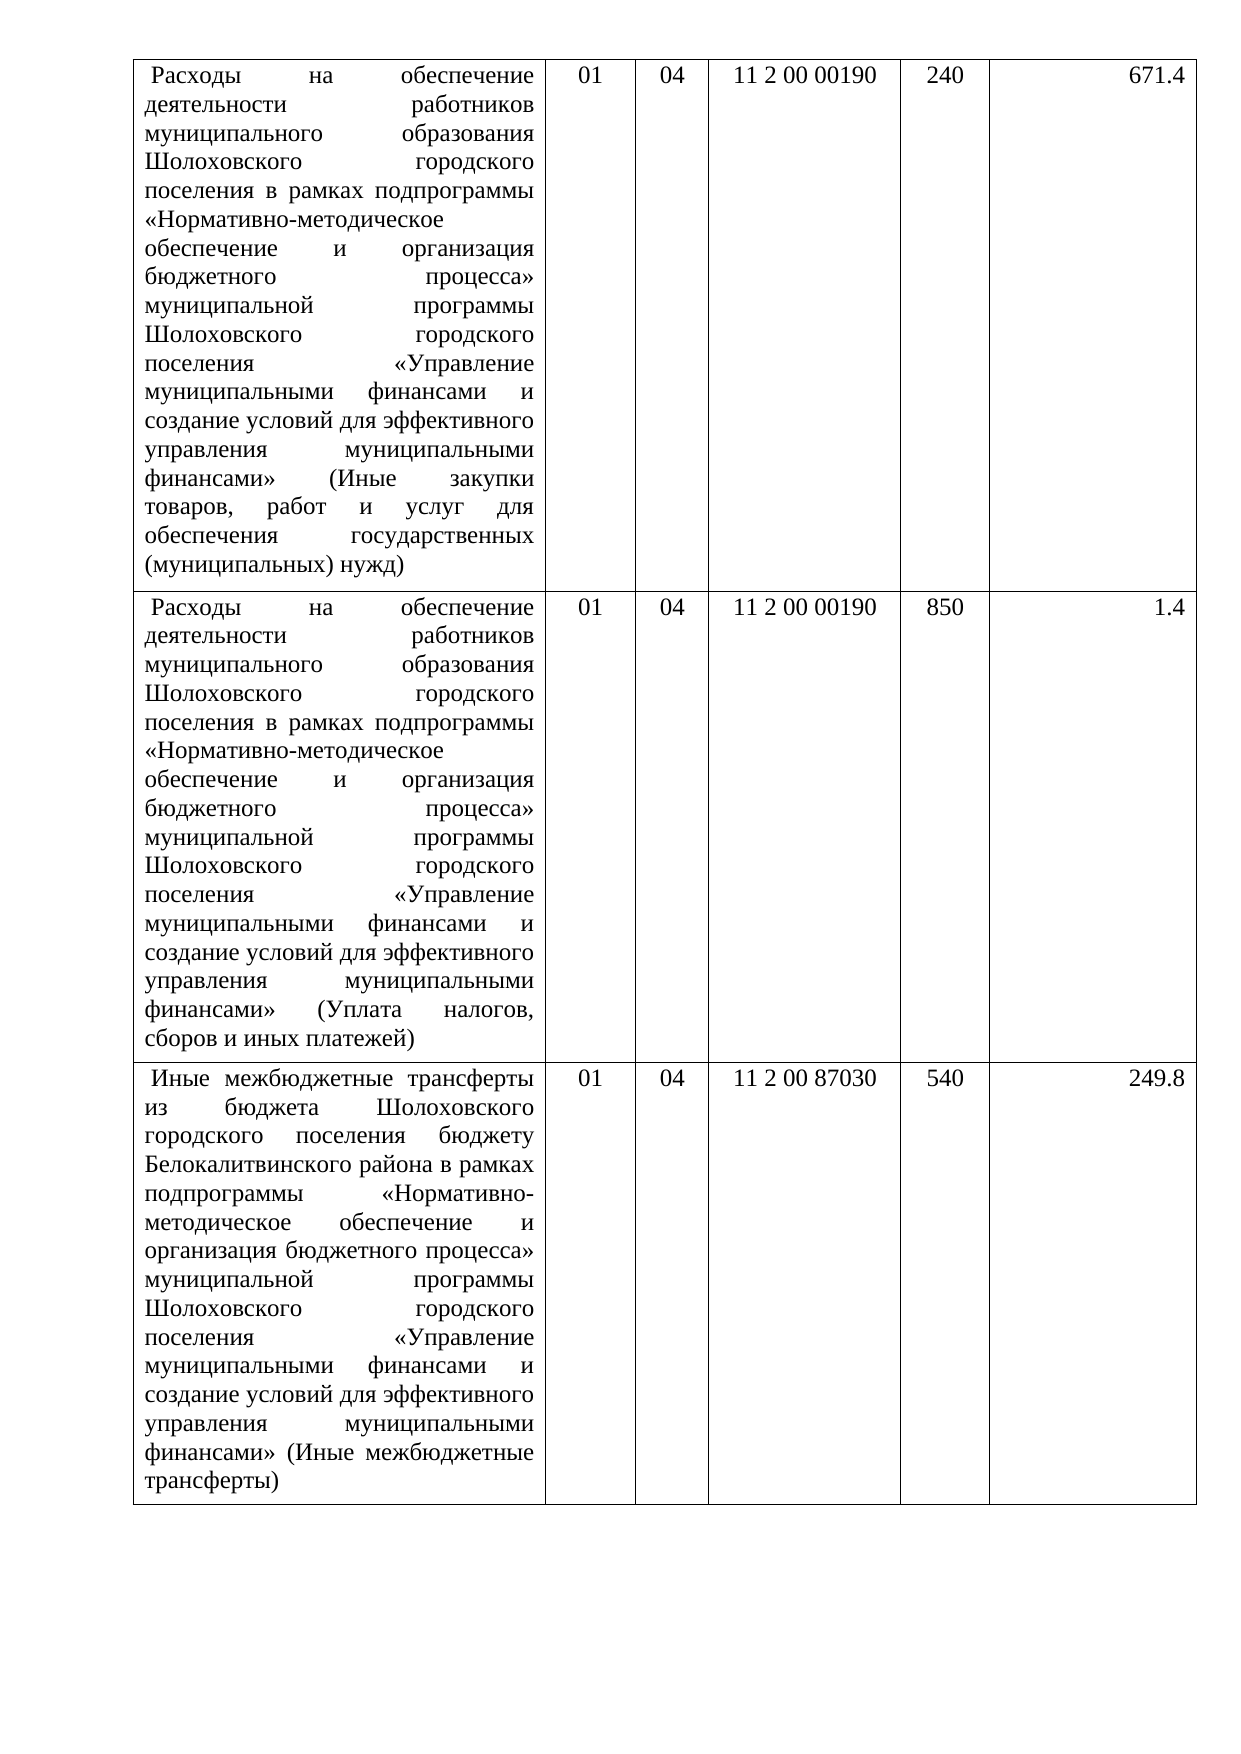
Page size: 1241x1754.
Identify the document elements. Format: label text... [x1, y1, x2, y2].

table_cell 1.4 [990, 592, 1196, 1062]
table_cell 249.8 [990, 1063, 1196, 1504]
table_cell 04 [636, 592, 708, 1062]
table_cell 850 [901, 592, 989, 1062]
table_cell 671.4 [990, 60, 1196, 591]
table_cell 11 2 00 87030 [709, 1063, 900, 1504]
table_cell 11 2 00 00190 [709, 592, 900, 1062]
table_cell 240 [901, 60, 989, 591]
table_cell 04 [636, 1063, 708, 1504]
table_cell 01 [546, 592, 635, 1062]
table_cell 01 [546, 60, 635, 591]
table_cell 04 [636, 60, 708, 591]
table_cell Расходы на обеспечение деятельности работников муниципального образования Шолоховского городского поселения в рамках подпрограммы «Нормативно-методическое обеспечение и организация бюджетного процесса» муниципальной программы Шолоховского городского поселения «Управление муниципальными финансами и создание условий для эффективного управления муниципальными финансами» (Иные закупки товаров, работ и услуг для обеспечения государственных (муниципальных) нужд) [134, 60, 545, 591]
table_cell Расходы на обеспечение деятельности работников муниципального образования Шолоховского городского поселения в рамках подпрограммы «Нормативно-методическое обеспечение и организация бюджетного процесса» муниципальной программы Шолоховского городского поселения «Управление муниципальными финансами и создание условий для эффективного управления муниципальными финансами» (Уплата налогов, сборов и иных платежей) [134, 592, 545, 1062]
table_cell Иные межбюджетные трансферты из бюджета Шолоховского городского поселения бюджету Белокалитвинского района в рамках подпрограммы «Нормативно-методическое обеспечение и организация бюджетного процесса» муниципальной программы Шолоховского городского поселения «Управление муниципальными финансами и создание условий для эффективного управления муниципальными финансами» (Иные межбюджетные трансферты) [134, 1063, 545, 1504]
table_cell 11 2 00 00190 [709, 60, 900, 591]
table_cell 540 [901, 1063, 989, 1504]
table_cell 01 [546, 1063, 635, 1504]
